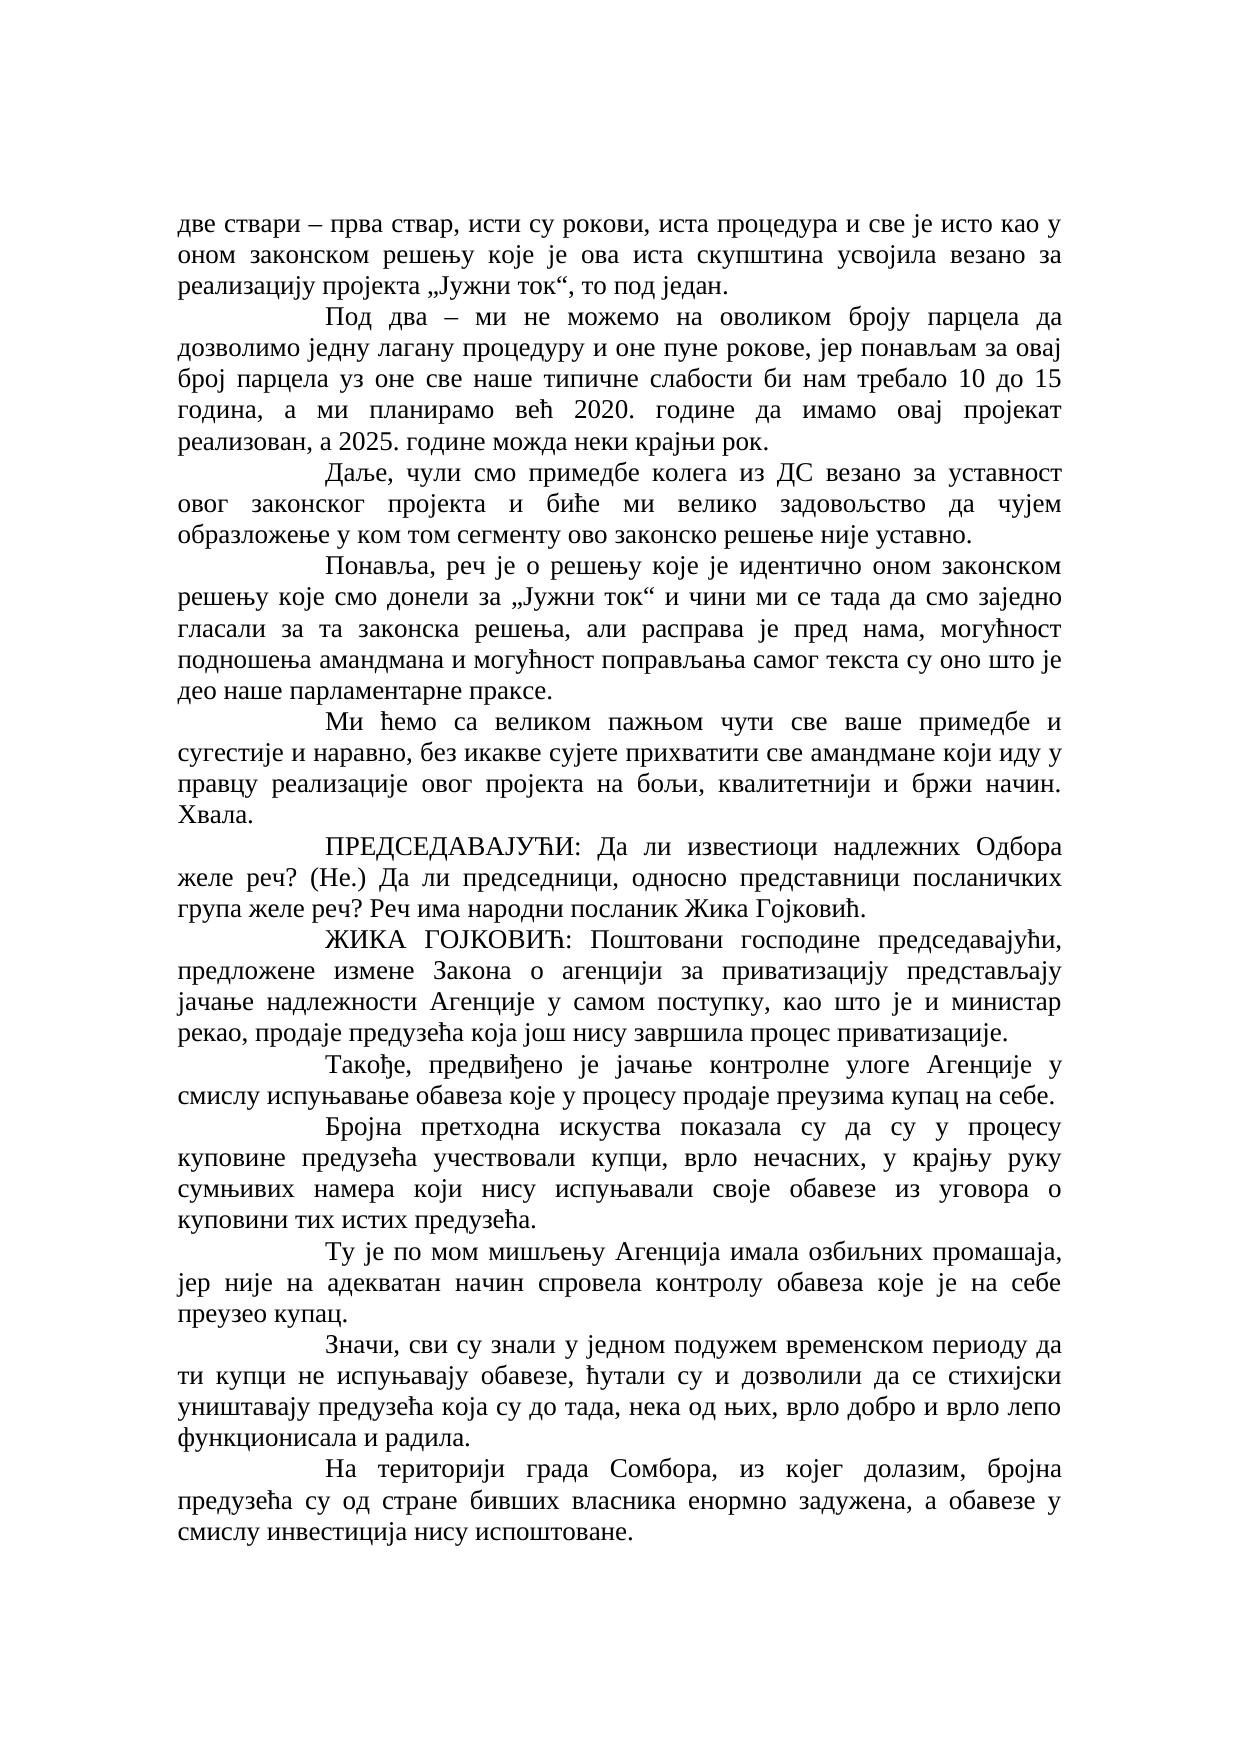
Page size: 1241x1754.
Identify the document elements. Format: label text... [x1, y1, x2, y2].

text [177, 207, 1063, 300]
text На територији града Сомбора, из којег долазим, бројна предузећа су од стране бивших власника енормно задужена, а обавезе у смислу инвестиција нису испоштоване. [177, 1453, 1063, 1546]
text Бројна претходна искуства показала су да су у процесу куповине предузећа учествовали купци, врло нечасних, у крајњу руку сумњивих намера који нису испуњавали своје обавезе из уговора о куповини тих истих предузећа. [177, 1110, 1063, 1234]
text ЖИКА ГОЈКОВИЋ: Поштовани господине председавајући, предложене измене Закона о агенцији за приватизацију представљају јачање надлежности Агенције у самом поступку, као што је и министар рекао, продаје предузећа која још нису завршила процес приватизације. [177, 923, 1063, 1048]
text Значи, сви су знали у једном подужем временском периоду да ти купци не испуњавају обавезе, ћутали су и дозволили да се стихијски уништавају предузећа која су до тада, нека од њих, врло добро и врло лепо функционисала и радила. [177, 1328, 1063, 1453]
text Даље, чули смо примедбе колега из ДС везано за уставност овог законског пројекта и биће ми велико задовољство да чујем образложење у ком том сегменту ово законско решење није уставно. [177, 456, 1063, 549]
text Под два – ми не можемо на оволиком броју парцела да дозволимо једну лагану процедуру и оне пуне рокове, јер понављам за овај број парцела уз оне све наше типичне слабости би нам требало 10 до 15 година, а ми планирамо већ 2020. године да имамо овај пројекат реализован, а 2025. године можда неки крајњи рок. [177, 300, 1063, 456]
text Ту је по мом мишљењу Агенција имала озбиљних промашаја, јер није на адекватан начин спровела контролу обавеза које је на себе преузео купац. [177, 1234, 1063, 1328]
text ПРЕДСЕДАВАЈУЋИ: Да ли известиоци надлежних Одбора желе реч? (Не.) Да ли председници, односно представници посланичких група желе реч? Реч има народни посланик Жика Гојковић. [177, 830, 1063, 923]
text Такође, предвиђено је јачање контролне улоге Агенције у смислу испуњавање обавеза које у процесу продаје преузима купац на себе. [177, 1048, 1063, 1110]
text Понавља, реч је о решењу које је идентично оном законском решењу које смо донели за „Јужни ток“ и чини ми се тада да смо заједно гласали за та законска решења, али расправа је пред нама, могућност подношења амандмана и могућност поправљања самог текста су оно што је део наше парламентарне праксе. [177, 549, 1063, 705]
text Ми ћемо са великом пажњом чути све ваше примедбе и сугестије и наравно, без икакве сујете прихватити све амандмане који иду у правцу реализације овог пројекта на бољи, квалитетнији и бржи начин. Хвала. [177, 705, 1063, 830]
